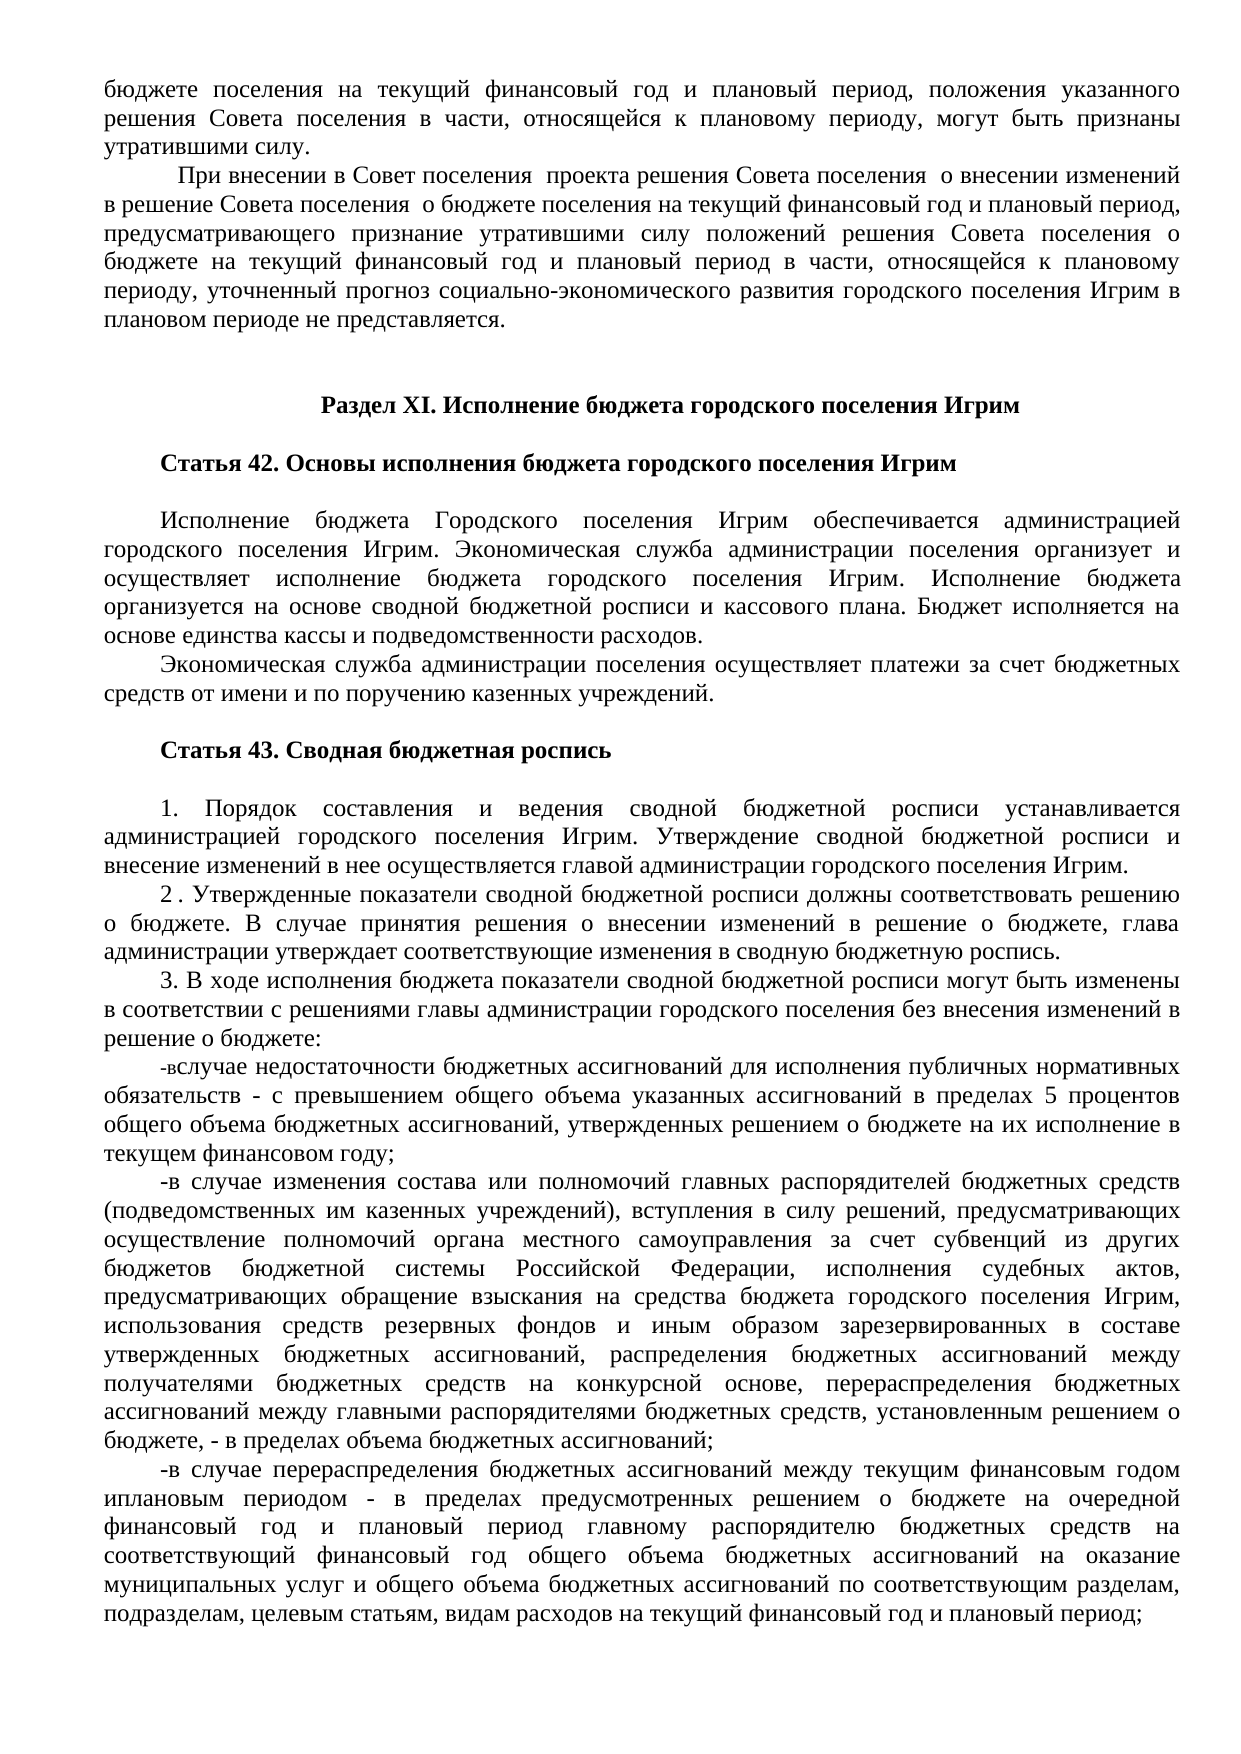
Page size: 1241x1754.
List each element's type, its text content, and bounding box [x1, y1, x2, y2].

list . Утвержденные показатели сводной бюджетной росписи должны соответствовать решению о бюджете. В случае принятия решения о внесении изменений в решение о бюджете, глава администрации утверждает соответствующие изменения в сводную бюджетную роспись. [103, 879, 1181, 965]
text Раздел ХI. Исполнение бюджета городского поселения Игрим [103, 390, 1181, 419]
text -в случае изменения состава или полномочий главных распорядителей бюджетных средств (подведомственных им казенных учреждений), вступления в силу решений, предусматривающих осуществление полномочий органа местного самоуправления за счет субвенций из других бюджетов бюджетной системы Российской Федерации, исполнения судебных актов, предусматривающих обращение взыскания на средства бюджета городского поселения Игрим, использования средств резервных фондов и иным образом зарезервированных в составе утвержденных бюджетных ассигнований, распределения бюджетных ассигнований между получателями бюджетных средств на конкурсной основе, перераспределения бюджетных ассигнований между главными распорядителями бюджетных средств, установленным решением о бюджете, - в пределах объема бюджетных ассигнований; [103, 1166, 1181, 1454]
text Экономическая служба администрации поселения осуществляет платежи за счет бюджетных средств от имени и по поручению казенных учреждений. [103, 649, 1181, 706]
text 1. Порядок составления и ведения сводной бюджетной росписи устанавливается администрацией городского поселения Игрим. Утверждение сводной бюджетной росписи и внесение изменений в нее осуществляется главой администрации городского поселения Игрим. [103, 793, 1181, 879]
text Исполнение бюджета Городского поселения Игрим обеспечивается администрацией городского поселения Игрим. Экономическая служба администрации поселения организует и осуществляет исполнение бюджета городского поселения Игрим. Исполнение бюджета организуется на основе сводной бюджетной росписи и кассового плана. Бюджет исполняется на основе единства кассы и подведомственности расходов. [103, 505, 1181, 649]
text При внесении в Совет поселения проекта решения Совета поселения о внесении изменений в решение Совета поселения о бюджете поселения на текущий финансовый год и плановый период, предусматривающего признание утратившими силу положений решения Совета поселения о бюджете на текущий финансовый год и плановый период в части, относящейся к плановому периоду, уточненный прогноз социально-экономического развития городского поселения Игрим в плановом периоде не представляется. [103, 160, 1181, 333]
text 3. В ходе исполнения бюджета показатели сводной бюджетной росписи могут быть изменены в соответствии с решениями главы администрации городского поселения без внесения изменений в решение о бюджете: [103, 965, 1181, 1051]
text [103, 74, 1181, 160]
text -вслучае недостаточности бюджетных ассигнований для исполнения публичных нормативных обязательств - с превышением общего объема указанных ассигнований в пределах 5 процентов общего объема бюджетных ассигнований, утвержденных решением о бюджете на их исполнение в текущем финансовом году; [103, 1051, 1181, 1166]
text -в случае перераспределения бюджетных ассигнований между текущим финансовым годом иплановым периодом - в пределах предусмотренных решением о бюджете на очередной финансовый год и плановый период главному распорядителю бюджетных средств на соответствующий финансовый год общего объема бюджетных ассигнований на оказание муниципальных услуг и общего объема бюджетных ассигнований по соответствующим разделам, подразделам, целевым статьям, видам расходов на текущий финансовый год и плановый период; [103, 1454, 1181, 1626]
subtitle Статья 42. Основы исполнения бюджета городского поселения Игрим [103, 448, 1181, 476]
subtitle Статья 43. Сводная бюджетная роспись [103, 735, 1181, 764]
